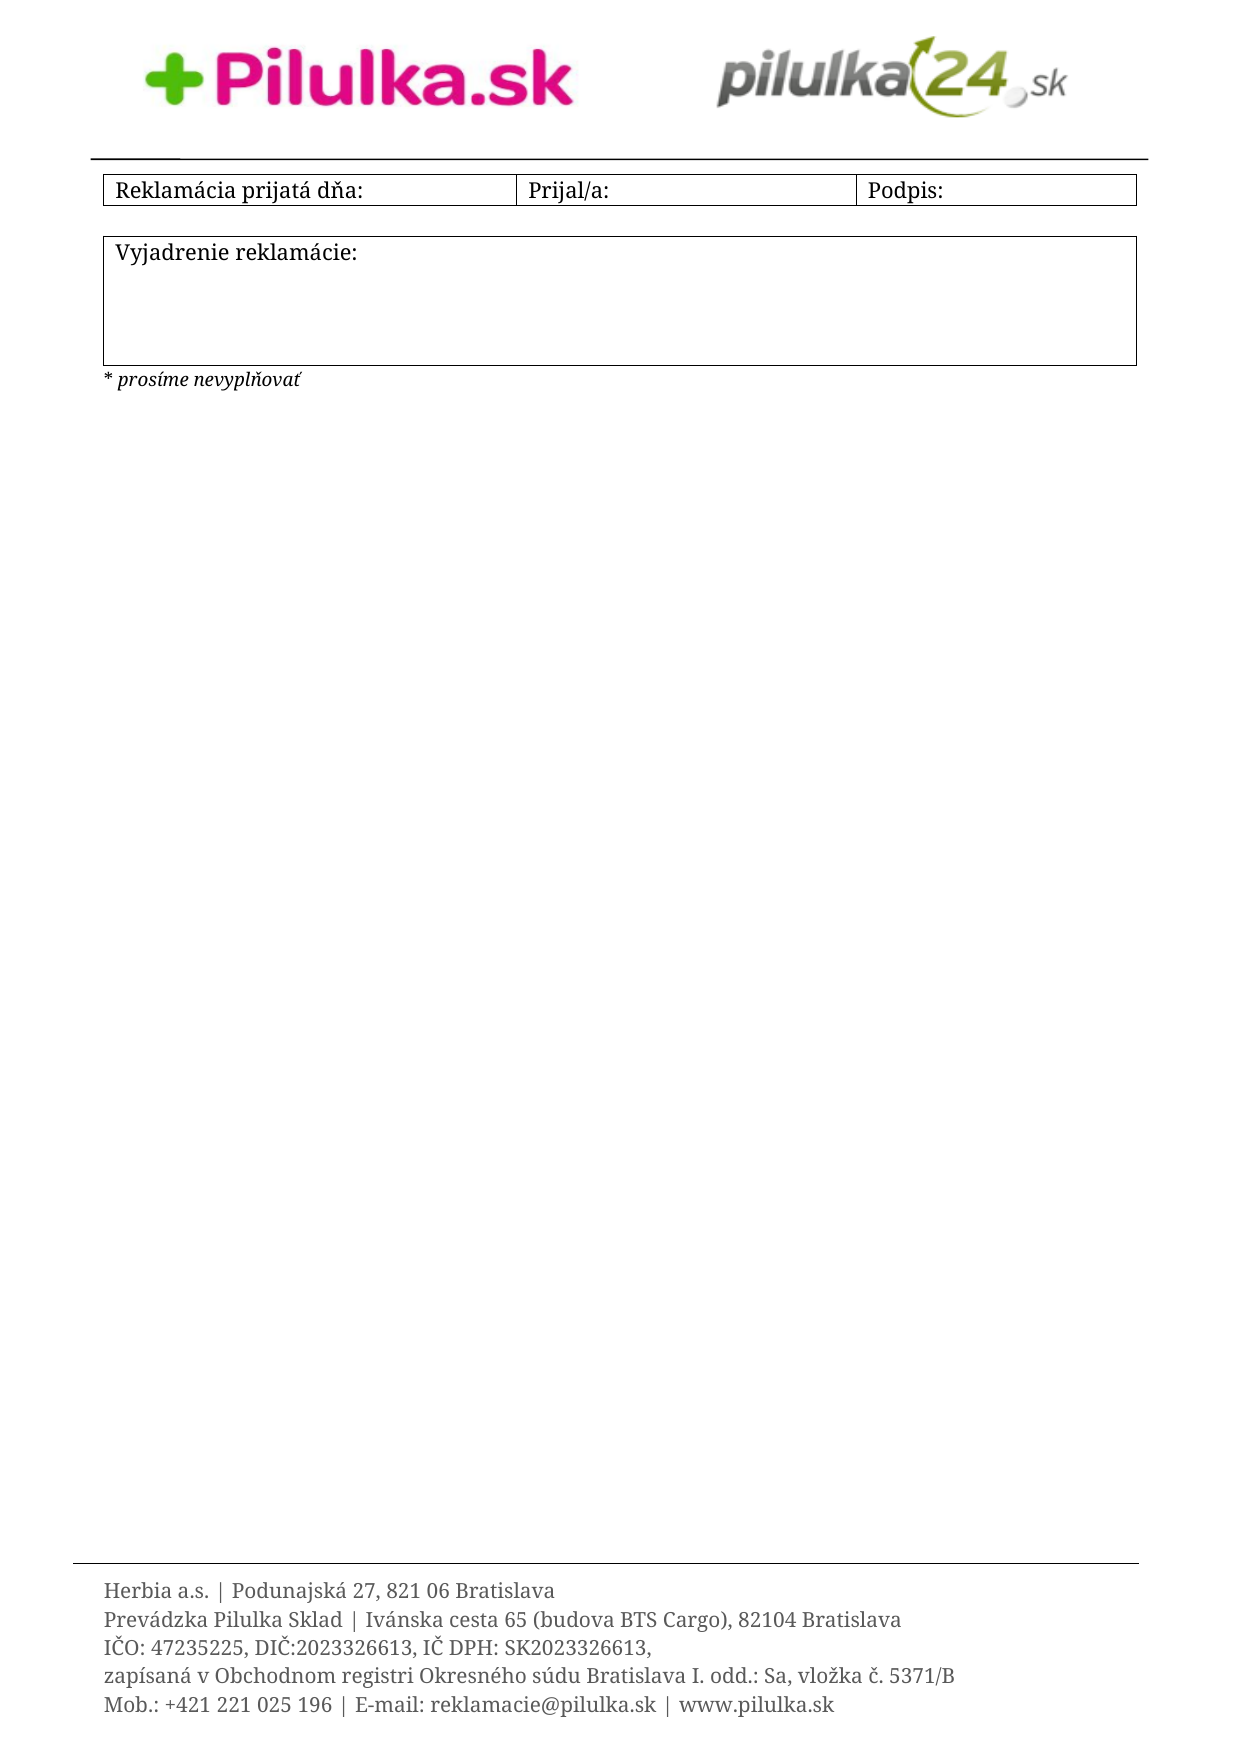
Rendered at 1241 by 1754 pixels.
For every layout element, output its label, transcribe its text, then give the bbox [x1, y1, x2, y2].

picture [698, 35, 1091, 119]
table_header Podpis: [857, 175, 1136, 205]
table_header Prijal/a: [517, 175, 856, 205]
table_header Reklamácia prijatá dňa: [104, 175, 516, 205]
text * prosíme nevyplňovať [103, 366, 1137, 392]
picture [142, 36, 582, 119]
table_header Vyjadrenie reklamácie: [104, 237, 1136, 365]
